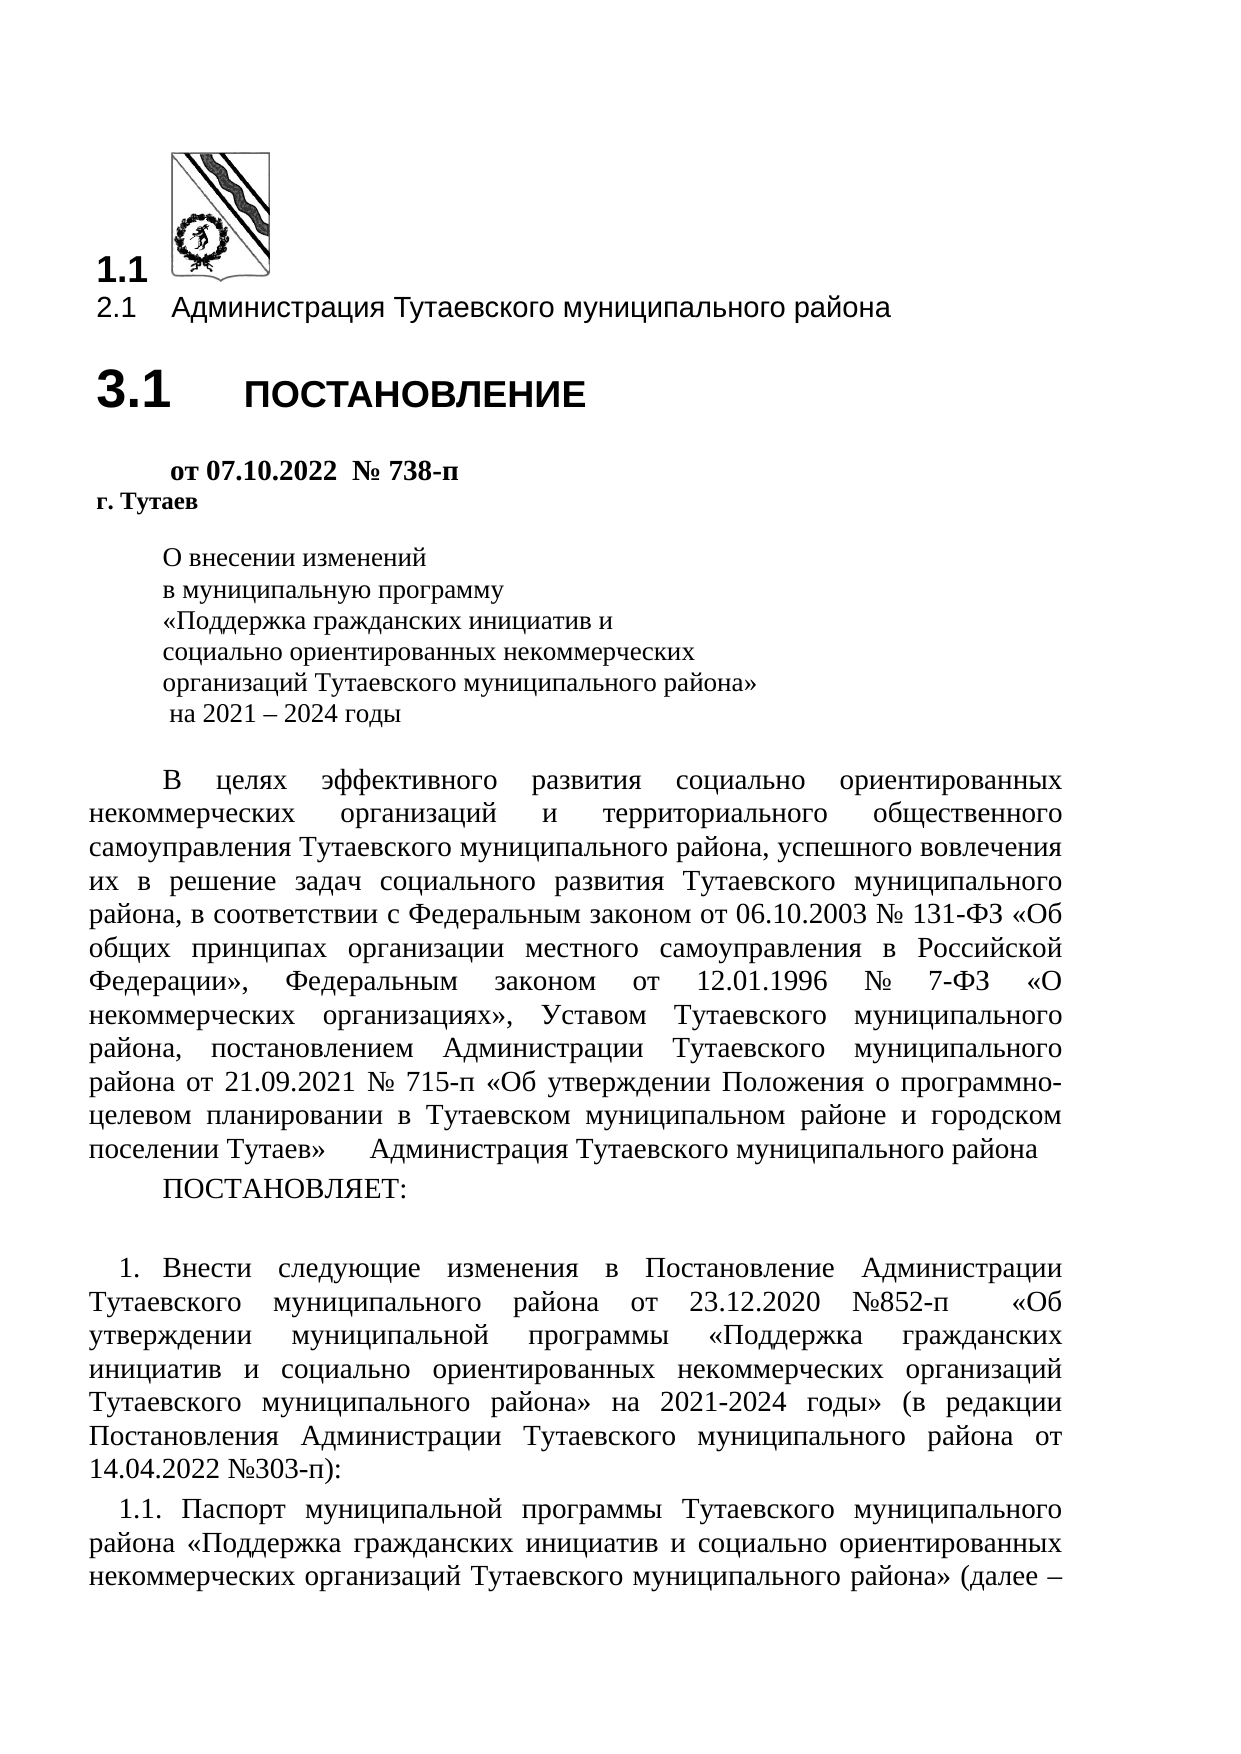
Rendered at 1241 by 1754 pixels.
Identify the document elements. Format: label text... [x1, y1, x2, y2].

text О внесении изменений [89, 542, 1063, 573]
picture [171, 151, 270, 282]
text организаций Тутаевского муниципального района» [89, 666, 1063, 697]
text 1. Внести следующие изменения в Постановление Администрации Тутаевского муниципального района от 23.12.2020 №852-п «Об утверждении муниципальной программы «Поддержка гражданских инициатив и социально ориентированных некоммерческих организаций Тутаевского муниципального района» на 2021-2024 годы» (в редакции Постановления Администрации Тутаевского муниципального района от 14.04.2022 №303-п): [89, 1250, 1063, 1485]
text социально ориентированных некоммерческих [89, 635, 1063, 666]
text в муниципальную программу [89, 573, 1063, 604]
text В целях эффективного развития социально ориентированных некоммерческих организаций и территориального общественного самоуправления Тутаевского муниципального района, успешного вовлечения их в решение задач социального развития Тутаевского муниципального района, в соответствии с Федеральным законом от 06.10.2003 № 131-ФЗ «Об общих принципах организации местного самоуправления в Российской Федерации», Федеральным законом от 12.01.1996 № 7-ФЗ «О некоммерческих организациях», Уставом Тутаевского муниципального района, постановлением Администрации Тутаевского муниципального района от 21.09.2021 № 715-п «Об утверждении Положения о программно-целевом планировании в Тутаевском муниципальном районе и городском поселении Тутаев» Администрация Тутаевского муниципального района [89, 762, 1063, 1164]
table_header Администрация Тутаевского муниципального района ПОСТАНОВЛЕНИЕ от 07.10.2022 № 738-п г. Тутаев [89, 152, 1064, 515]
text «Поддержка гражданских инициатив и [89, 604, 1063, 635]
text на 2021 – 2024 годы [89, 697, 1063, 728]
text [89, 1491, 1063, 1592]
text ПОСТАНОВЛЯЕТ: [89, 1171, 1063, 1204]
